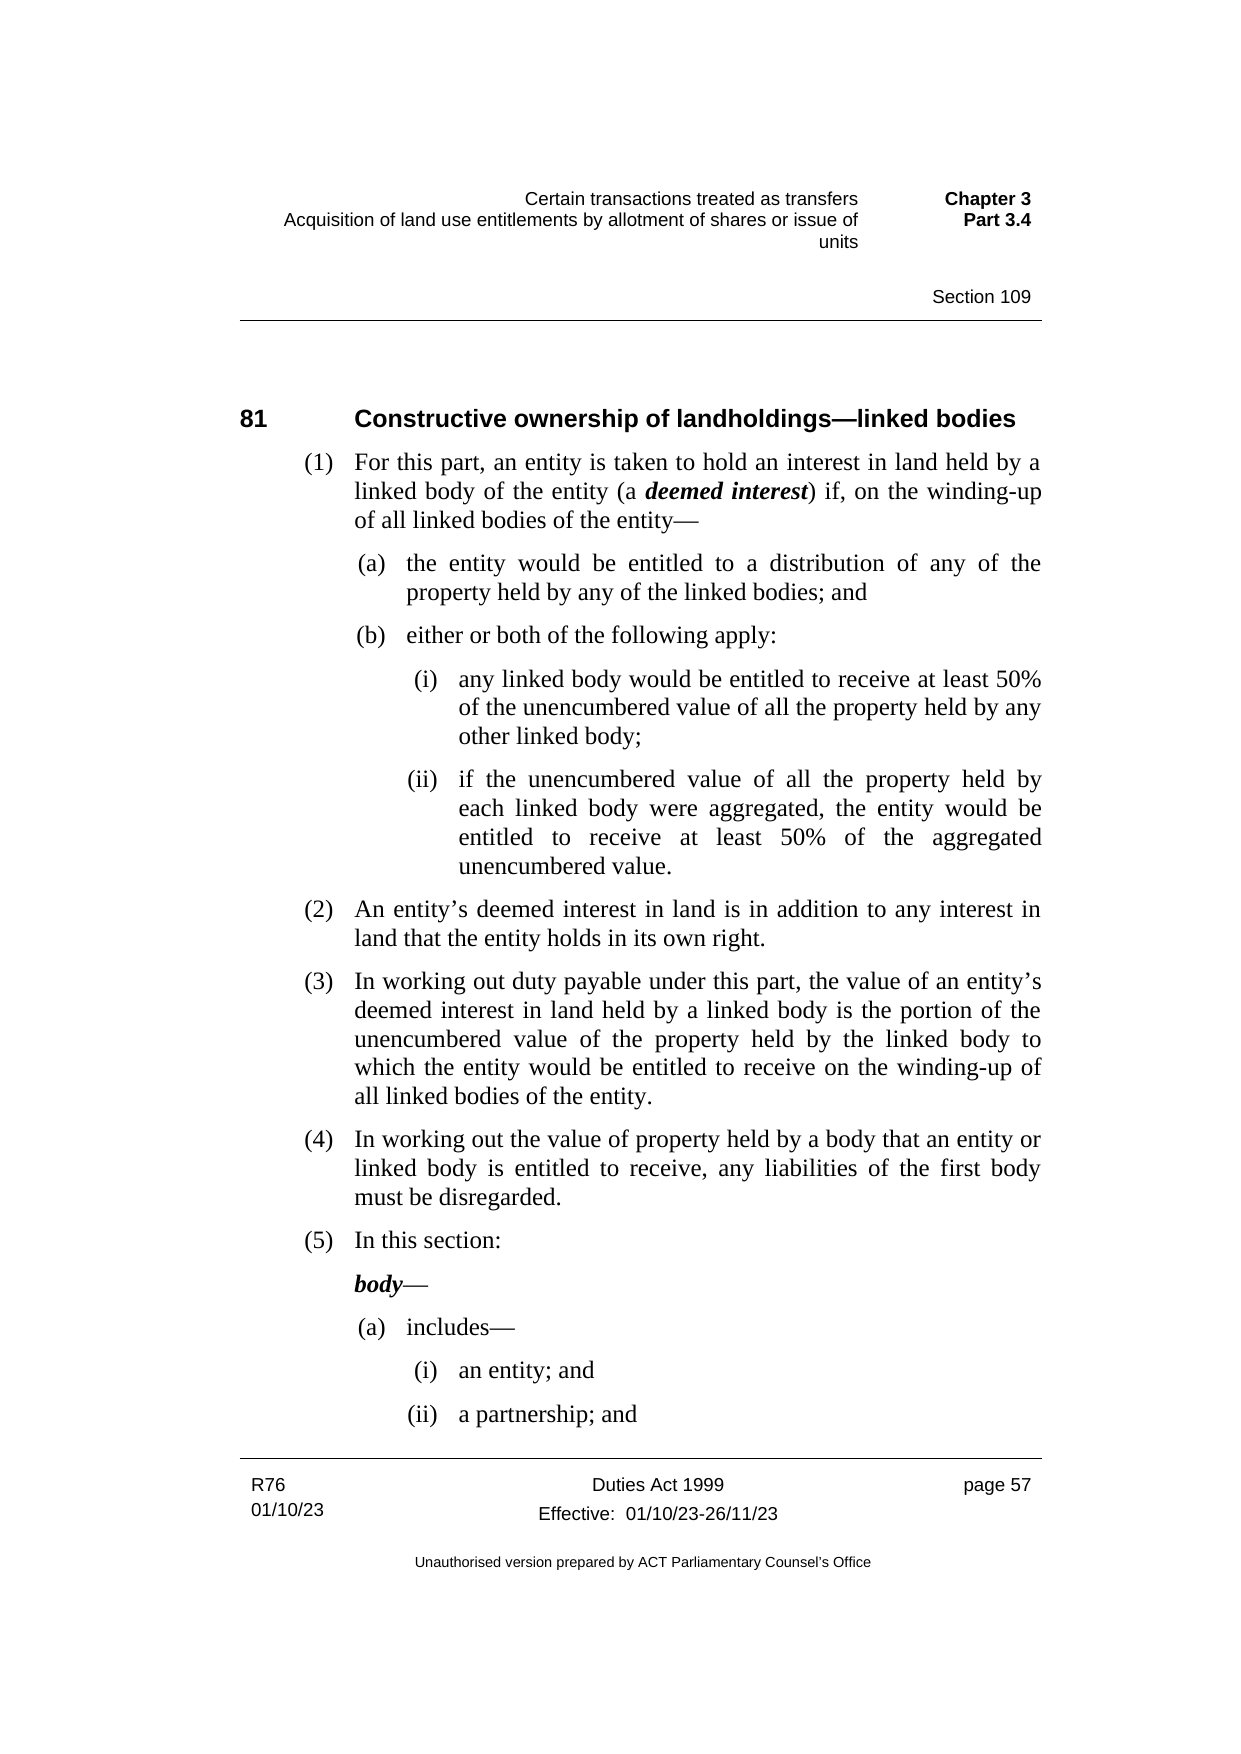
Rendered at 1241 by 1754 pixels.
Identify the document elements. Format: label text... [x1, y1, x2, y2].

text (ii) a partnership; and [239, 1399, 1042, 1427]
text (i) an entity; and [239, 1355, 1042, 1384]
text (a) includes— [239, 1312, 1042, 1341]
text (ii) if the unencumbered value of all the property held by each linked body were aggregated, the entity would be entitled to receive at least 50% of the aggregated unencumbered value. [239, 764, 1042, 879]
text (i) any linked body would be entitled to receive at least 50% of the unencumbered value of all the property held by any other linked body; [239, 664, 1042, 750]
text (5) In this section: [239, 1225, 1042, 1254]
text body— [354, 1269, 1042, 1297]
text (a) the entity would be entitled to a distribution of any of the property held by any of the linked bodies; and [239, 548, 1042, 606]
text (3) In working out duty payable under this part, the value of an entity’s deemed interest in land held by a linked body is the portion of the unencumbered value of the property held by the linked body to which the entity would be entitled to receive on the winding-up of all linked bodies of the entity. [239, 966, 1042, 1110]
text (1) For this part, an entity is taken to hold an interest in land held by a linked body of the entity (a deemed interest) if, on the winding-up of all linked bodies of the entity— [239, 447, 1042, 534]
text 81 Constructive ownership of landholdings—linked bodies [239, 404, 1042, 433]
text (b) either or both of the following apply: [239, 620, 1042, 649]
text (2) An entity’s deemed interest in land is in addition to any interest in land that the entity holds in its own right. [239, 894, 1042, 952]
text (4) In working out the value of property held by a body that an entity or linked body is entitled to receive, any liabilities of the first body must be disregarded. [239, 1124, 1042, 1211]
